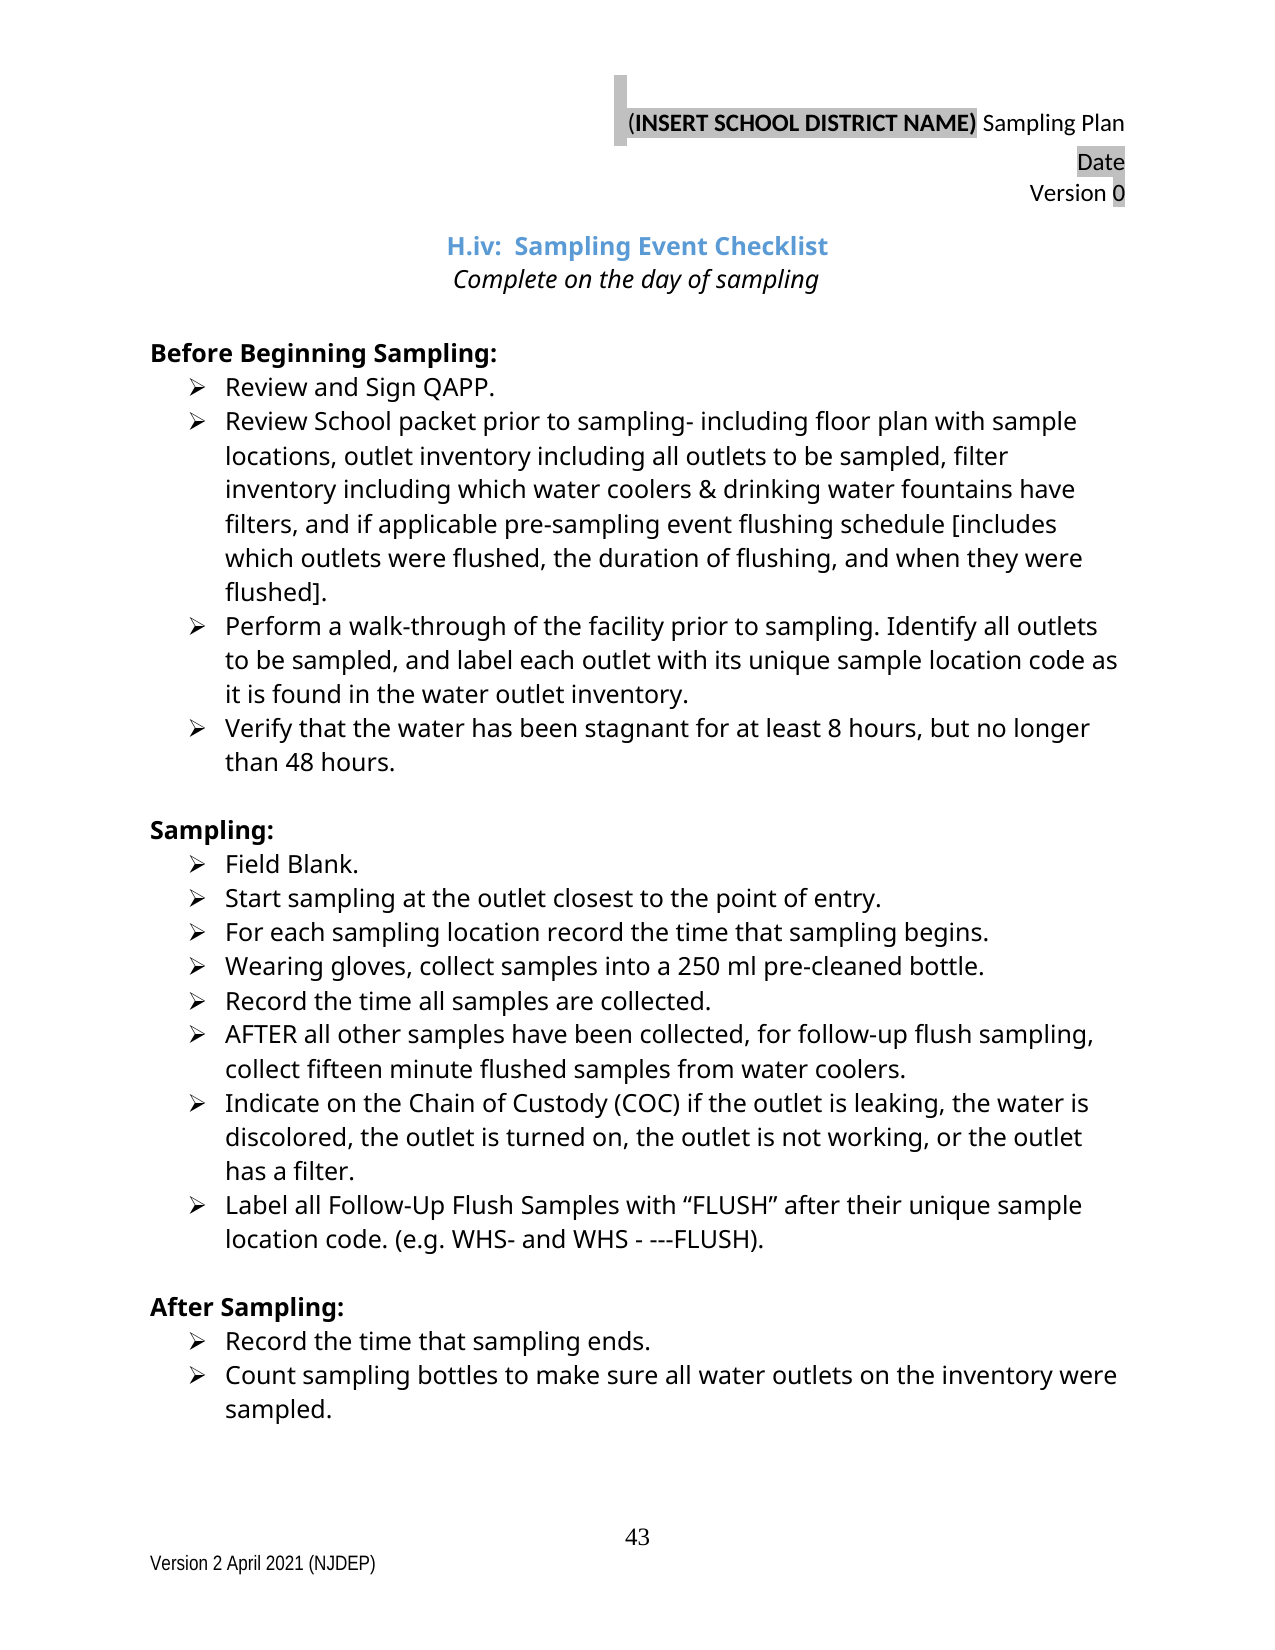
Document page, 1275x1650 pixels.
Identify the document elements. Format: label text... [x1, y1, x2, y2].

subtitle H.iv: Sampling Event Checklist [150, 228, 1125, 262]
list Count sampling bottles to make sure all water outlets on the inventory were sampled. [187, 1358, 1125, 1426]
list Label all Follow-Up Flush Samples with “FLUSH” after their unique sample location code. (e.g. WHS- and WHS - ---FLUSH). [187, 1187, 1125, 1256]
list Indicate on the Chain of Custody (COC) if the outlet is leaking, the water is discolored, the outlet is turned on, the outlet is not working, or the outlet has a filter. [187, 1085, 1125, 1187]
text Before Beginning Sampling: [150, 336, 1125, 370]
list Record the time that sampling ends. [187, 1324, 1125, 1358]
list Perform a walk-through of the facility prior to sampling. Identify all outlets to be sampled, and label each outlet with its unique sample location code as it is found in the water outlet inventory. [187, 608, 1125, 711]
list Verify that the water has been stagnant for at least 8 hours, but no longer than 48 hours. [187, 711, 1125, 779]
list Record the time all samples are collected. [187, 983, 1125, 1017]
list Wearing gloves, collect samples into a 250 ml pre-cleaned bottle. [187, 949, 1125, 983]
list Review School packet prior to sampling- including floor plan with sample locations, outlet inventory including all outlets to be sampled, filter inventory including which water coolers & drinking water fountains have filters, and if applicable pre-sampling event flushing schedule [includes which outlets were flushed, the duration of flushing, and when they were flushed]. [187, 404, 1125, 608]
list Review and Sign QAPP. [187, 370, 1125, 404]
text Complete on the day of sampling [150, 262, 1125, 296]
list Field Blank. [187, 847, 1125, 881]
text Sampling: [150, 813, 1125, 847]
list AFTER all other samples have been collected, for follow-up flush sampling, collect fifteen minute flushed samples from water coolers. [187, 1017, 1125, 1085]
text After Sampling: [150, 1290, 1125, 1324]
list Start sampling at the outlet closest to the point of entry. [187, 881, 1125, 915]
list For each sampling location record the time that sampling begins. [187, 915, 1125, 949]
